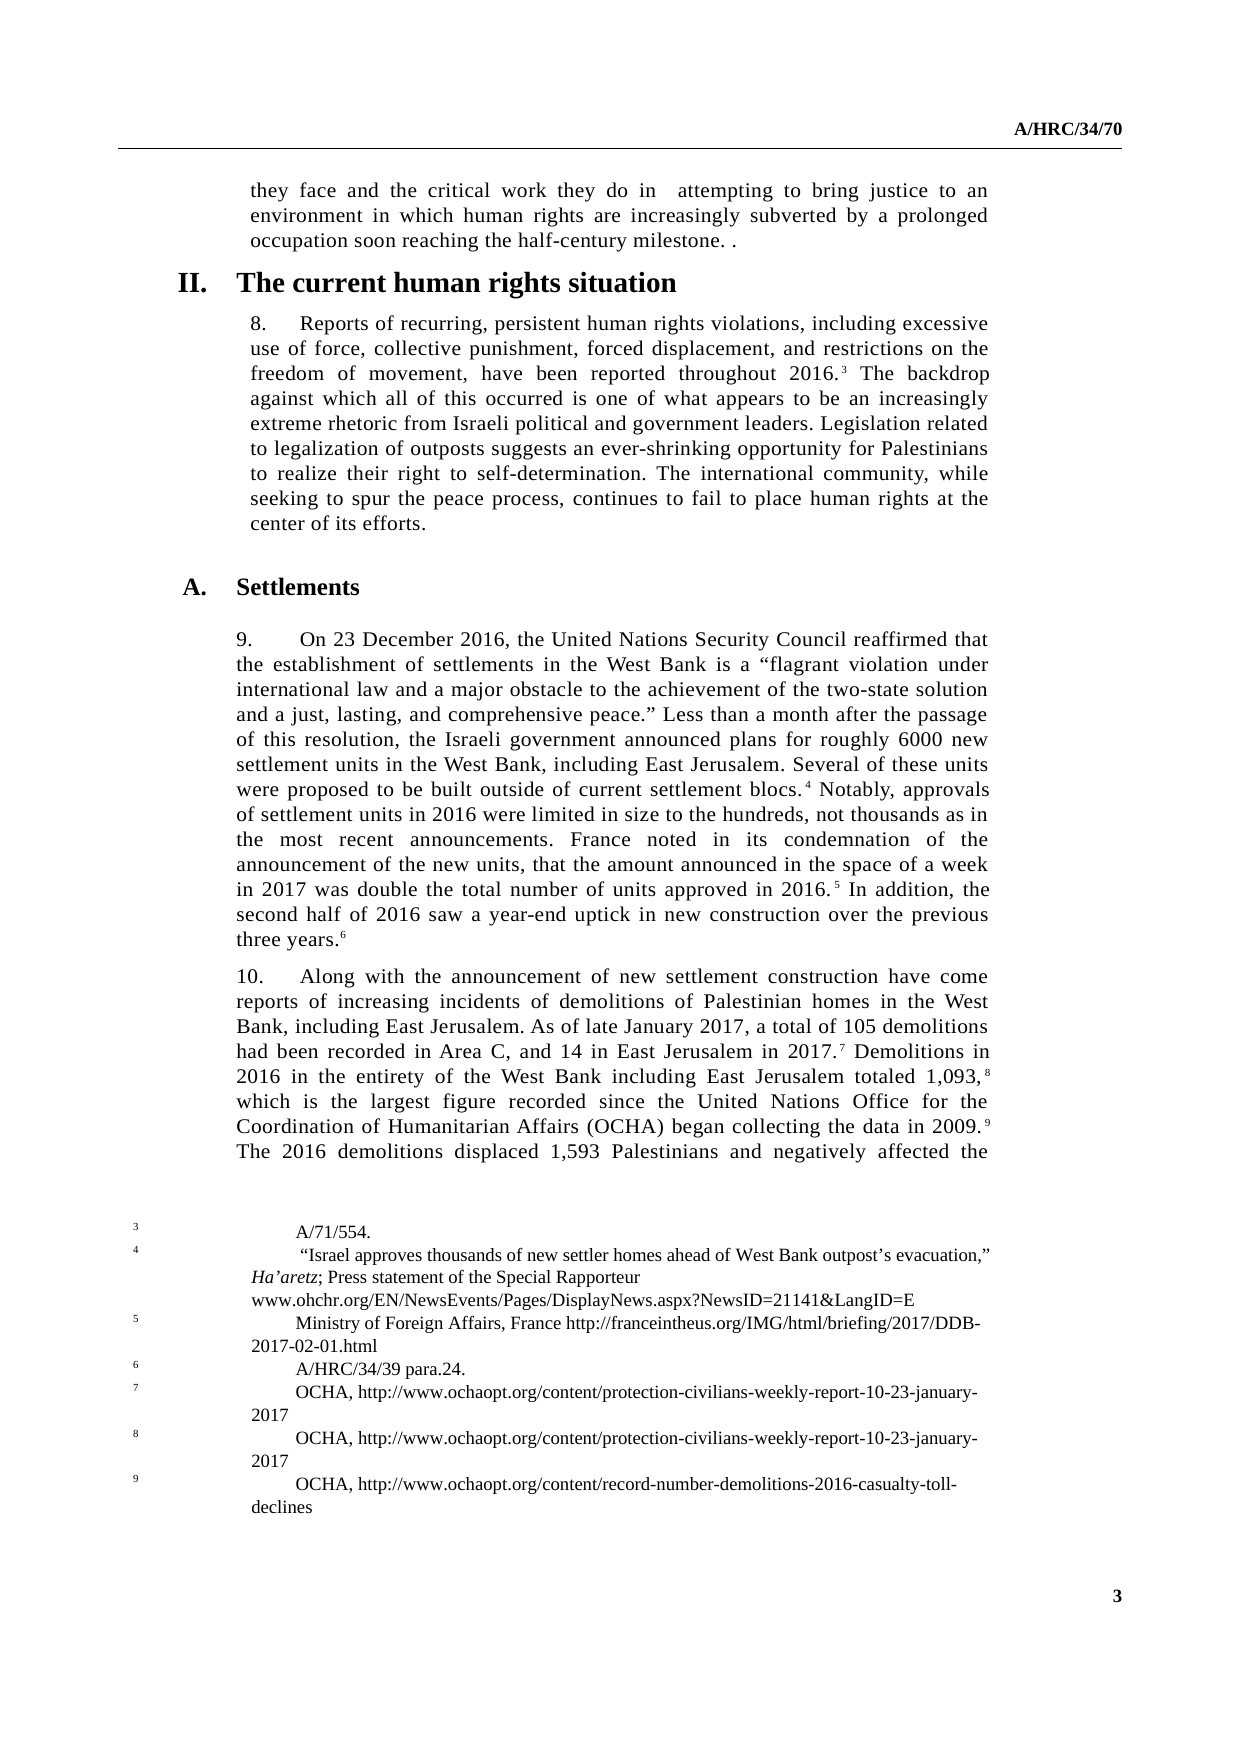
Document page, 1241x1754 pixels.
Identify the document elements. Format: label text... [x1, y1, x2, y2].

text II. The current human rights situation [118, 265, 1122, 298]
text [250, 177, 990, 252]
text 9. On 23 December 2016, the United Nations Security Council reaffirmed that the establishment of settlements in the West Bank is a “flagrant violation under international law and a major obstacle to the achievement of the two-state solution and a just, lasting, and comprehensive peace.” Less than a month after the passage of this resolution, the Israeli government announced plans for roughly 6000 new settlement units in the West Bank, including East Jerusalem. Several of these units were proposed to be built outside of current settlement blocs. Notably, approvals of settlement units in 2016 were limited in size to the hundreds, not thousands as in the most recent announcements. France noted in its condemnation of the announcement of the new units, that the amount announced in the space of a week in 2017 was double the total number of units approved in 2016. In addition, the second half of 2016 saw a year-end uptick in new construction over the previous three years. [236, 626, 990, 951]
text A. Settlements [118, 573, 1004, 601]
text 8. Reports of recurring, persistent human rights violations, including excessive use of force, collective punishment, forced displacement, and restrictions on the freedom of movement, have been reported throughout 2016. The backdrop against which all of this occurred is one of what appears to be an increasingly extreme rhetoric from Israeli political and government leaders. Legislation related to legalization of outposts suggests an ever-shrinking opportunity for Palestinians to realize their right to self-determination. The international community, while seeking to spur the peace process, continues to fail to place human rights at the center of its efforts. [250, 311, 990, 536]
text 10. Along with the announcement of new settlement construction have come reports of increasing incidents of demolitions of Palestinian homes in the West Bank, including East Jerusalem. As of late January 2017, a total of 105 demolitions had been recorded in Area C, and 14 in East Jerusalem in 2017. Demolitions in 2016 in the entirety of the West Bank including East Jerusalem totaled 1,093, which is the largest figure recorded since the United Nations Office for the Coordination of Humanitarian Affairs (OCHA) began collecting the data in 2009. The 2016 demolitions displaced 1,593 Palestinians and negatively affected the livelihoods of 7,101 others. Demolitions, threats of demolition, and lack of protection from demolition all contribute to the creation of a coercive environment, in which people might feel that they have no choice but to leave their land and their homes. The risk of forcible transfer resulting from the coercive environment is particularly high among Bedouin communities in Area C. [236, 964, 990, 1164]
